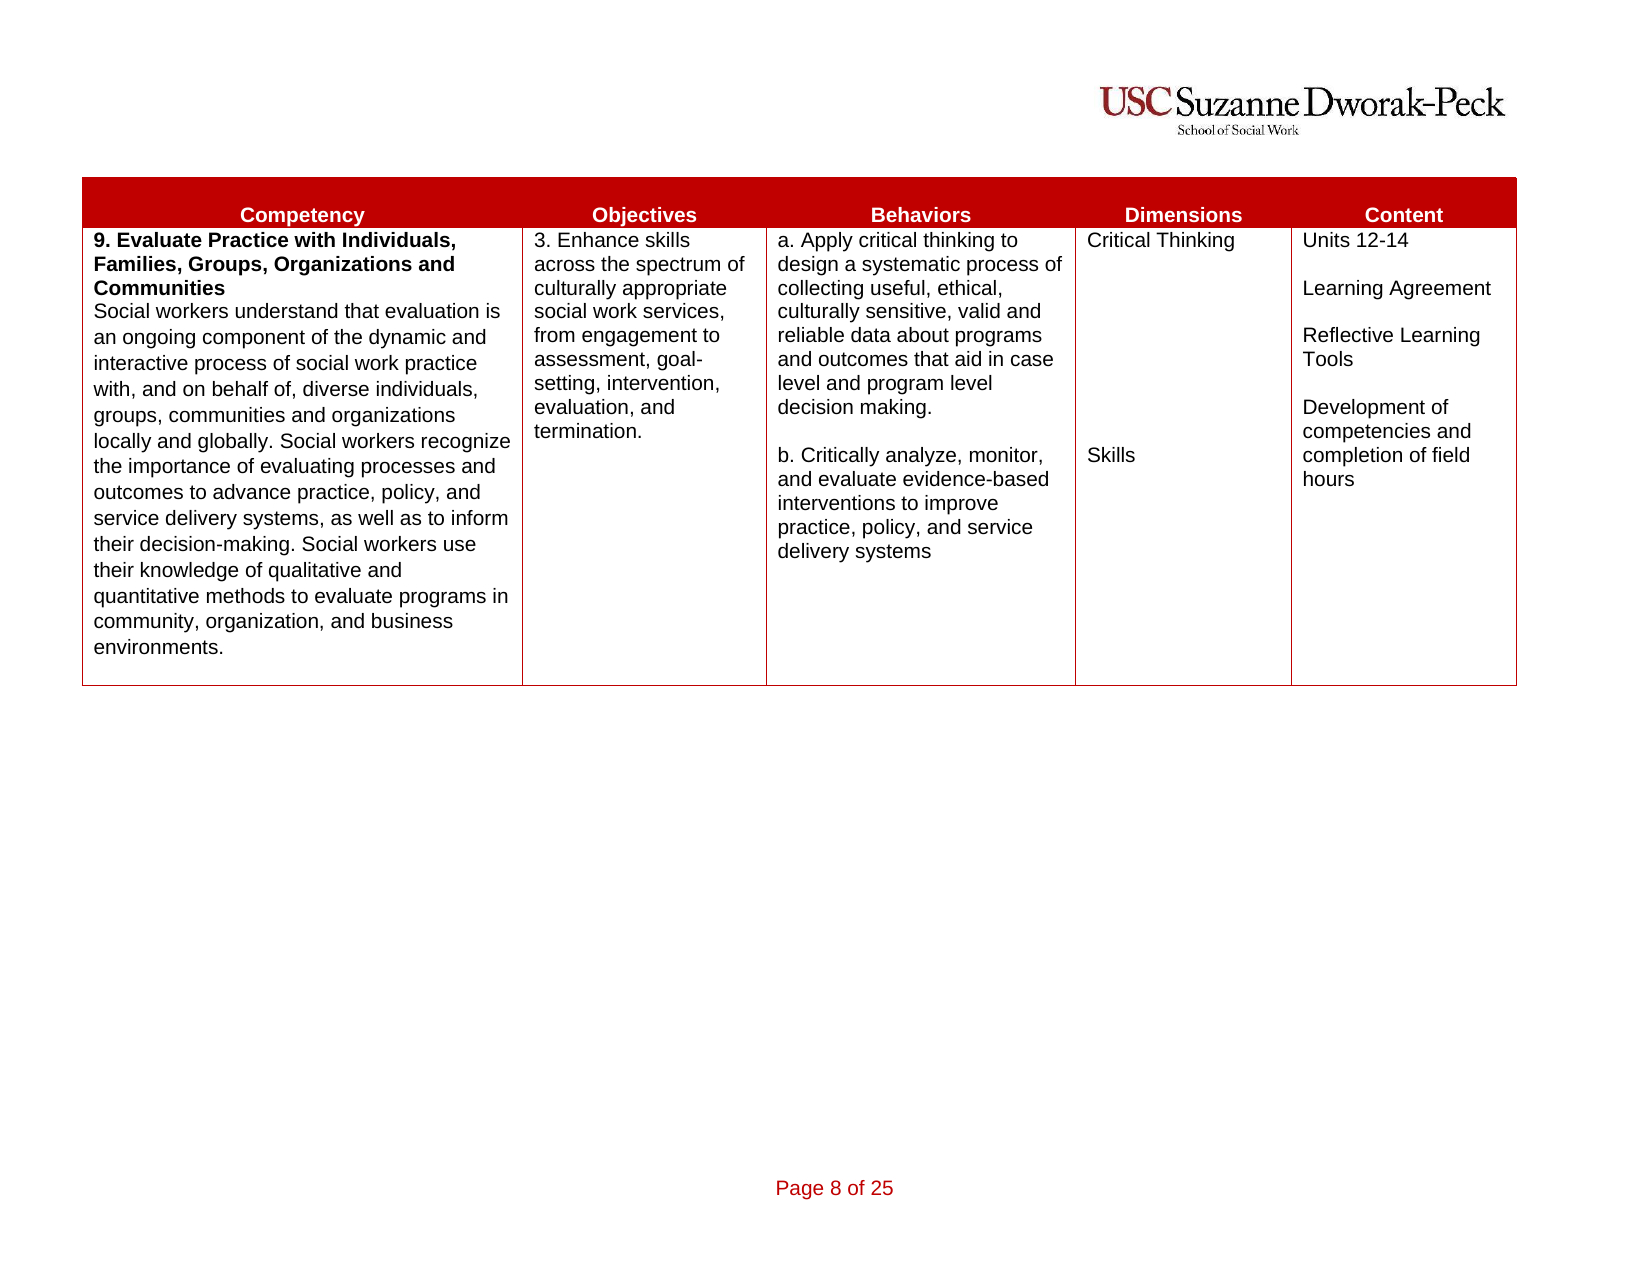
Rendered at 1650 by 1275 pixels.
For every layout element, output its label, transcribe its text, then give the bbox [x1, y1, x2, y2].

table_cell Units 12-14 Learning Agreement Reflective Learning Tools Development of competencies and completion of field hours [1292, 228, 1516, 685]
table_cell a. Apply critical thinking to design a systematic process of collecting useful, ethical, culturally sensitive, valid and reliable data about programs and outcomes that aid in case level and program level decision making. b. Critically analyze, monitor, and evaluate evidence-based interventions to improve practice, policy, and service delivery systems [767, 228, 1075, 685]
table_header Objectives [523, 179, 766, 226]
table_header Content [1292, 179, 1516, 226]
table_header Competency [83, 179, 522, 226]
table_cell 9. Evaluate Practice with Individuals, Families, Groups, Organizations and Communities Social workers understand that evaluation is an ongoing component of the dynamic and interactive process of social work practice with, and on behalf of, diverse individuals, groups, communities and organizations locally and globally. Social workers recognize the importance of evaluating processes and outcomes to advance practice, policy, and service delivery systems, as well as to inform their decision-making. Social workers use their knowledge of qualitative and quantitative methods to evaluate programs in community, organization, and business environments. [83, 228, 522, 685]
table_header Dimensions [1076, 179, 1291, 226]
picture [1093, 75, 1519, 143]
table_cell 3. Enhance skills across the spectrum of culturally appropriate social work services, from engagement to assessment, goal-setting, intervention, evaluation, and termination. [523, 228, 766, 685]
table_header Behaviors [767, 179, 1075, 226]
table_cell Critical Thinking Skills [1076, 228, 1291, 685]
